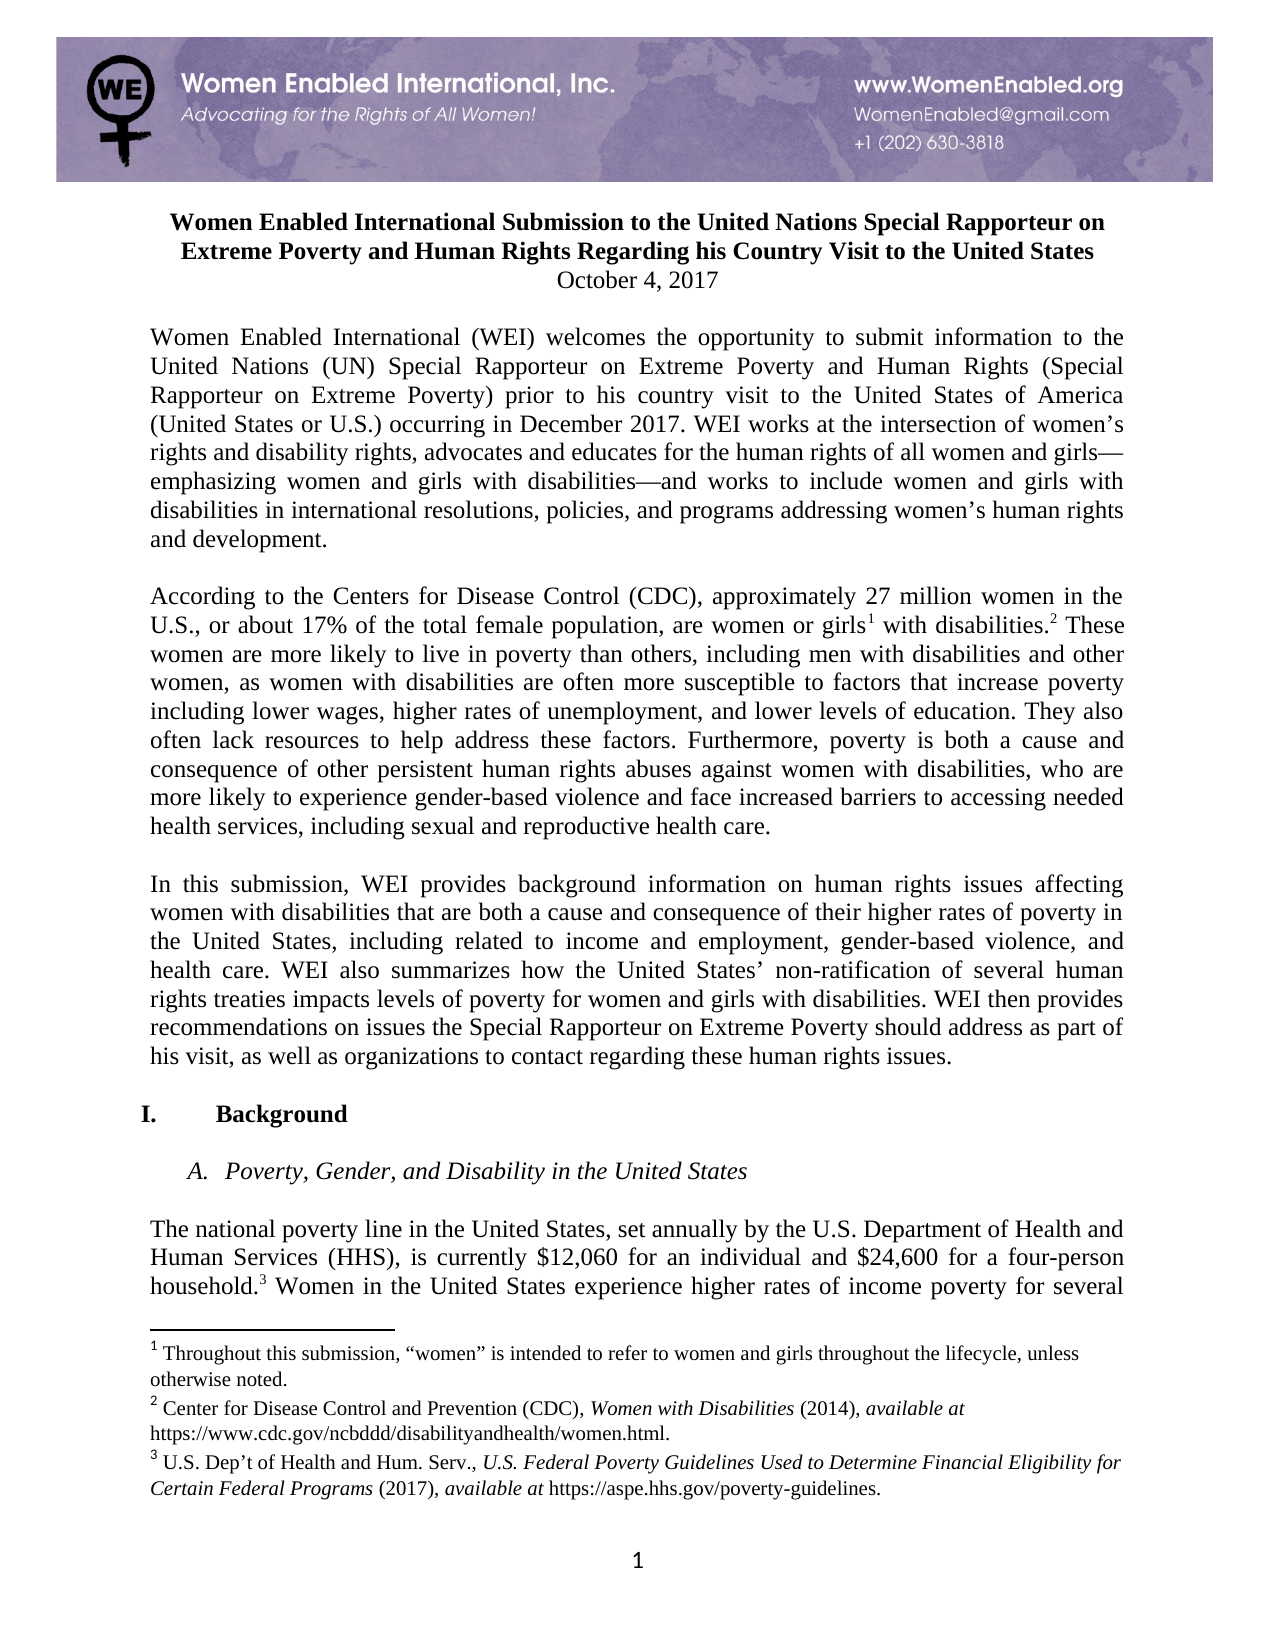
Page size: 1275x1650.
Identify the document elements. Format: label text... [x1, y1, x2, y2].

text emphasizing women and girls with disabilities—and works to include women and girls with disabilities in international resolutions, policies, and programs addressing women’s human rights and development. [150, 466, 1125, 552]
text Women Enabled International Submission to the United Nations Special Rapporteur on Extreme Poverty and Human Rights Regarding his Country Visit to the United States [150, 207, 1125, 265]
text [150, 1214, 1125, 1300]
list Background [141, 1099, 1125, 1127]
text In this submission, WEI provides background information on human rights issues affecting women with disabilities that are both a cause and consequence of their higher rates of poverty in the United States, including related to income and employment, gender-based violence, and health care. WEI also summarizes how the United States’ non-ratification of several human rights treaties impacts levels of poverty for women and girls with disabilities. WEI then provides recommendations on issues the Special Rapporteur on Extreme Poverty should address as part of his visit, as well as organizations to contact regarding these human rights issues. [150, 869, 1125, 1070]
text Women Enabled International (WEI) welcomes the opportunity to submit information to the United Nations (UN) Special Rapporteur on Extreme Poverty and Human Rights (Special Rapporteur on Extreme Poverty) prior to his country visit to the United States of America (United States or U.S.) occurring in December 2017. WEI works at the intersection of women’s rights and disability rights, advocates and educates for the human rights of all women and girls— [150, 322, 1125, 466]
text According to the Centers for Disease Control (CDC), approximately 27 million women in the U.S., or about 17% of the total female population, are women or girls with disabilities. These women are more likely to live in poverty than others, including men with disabilities and other women, as women with disabilities are often more susceptible to factors that increase poverty including lower wages, higher rates of unemployment, and lower levels of education. They also often lack resources to help address these factors. Furthermore, poverty is both a cause and consequence of other persistent human rights abuses against women with disabilities, who are more likely to experience gender-based violence and face increased barriers to accessing needed health services, including sexual and reproductive health care. [150, 581, 1125, 840]
picture [56, 37, 1213, 182]
list Poverty, Gender, and Disability in the United States [187, 1156, 1125, 1185]
text October 4, 2017 [150, 265, 1125, 294]
